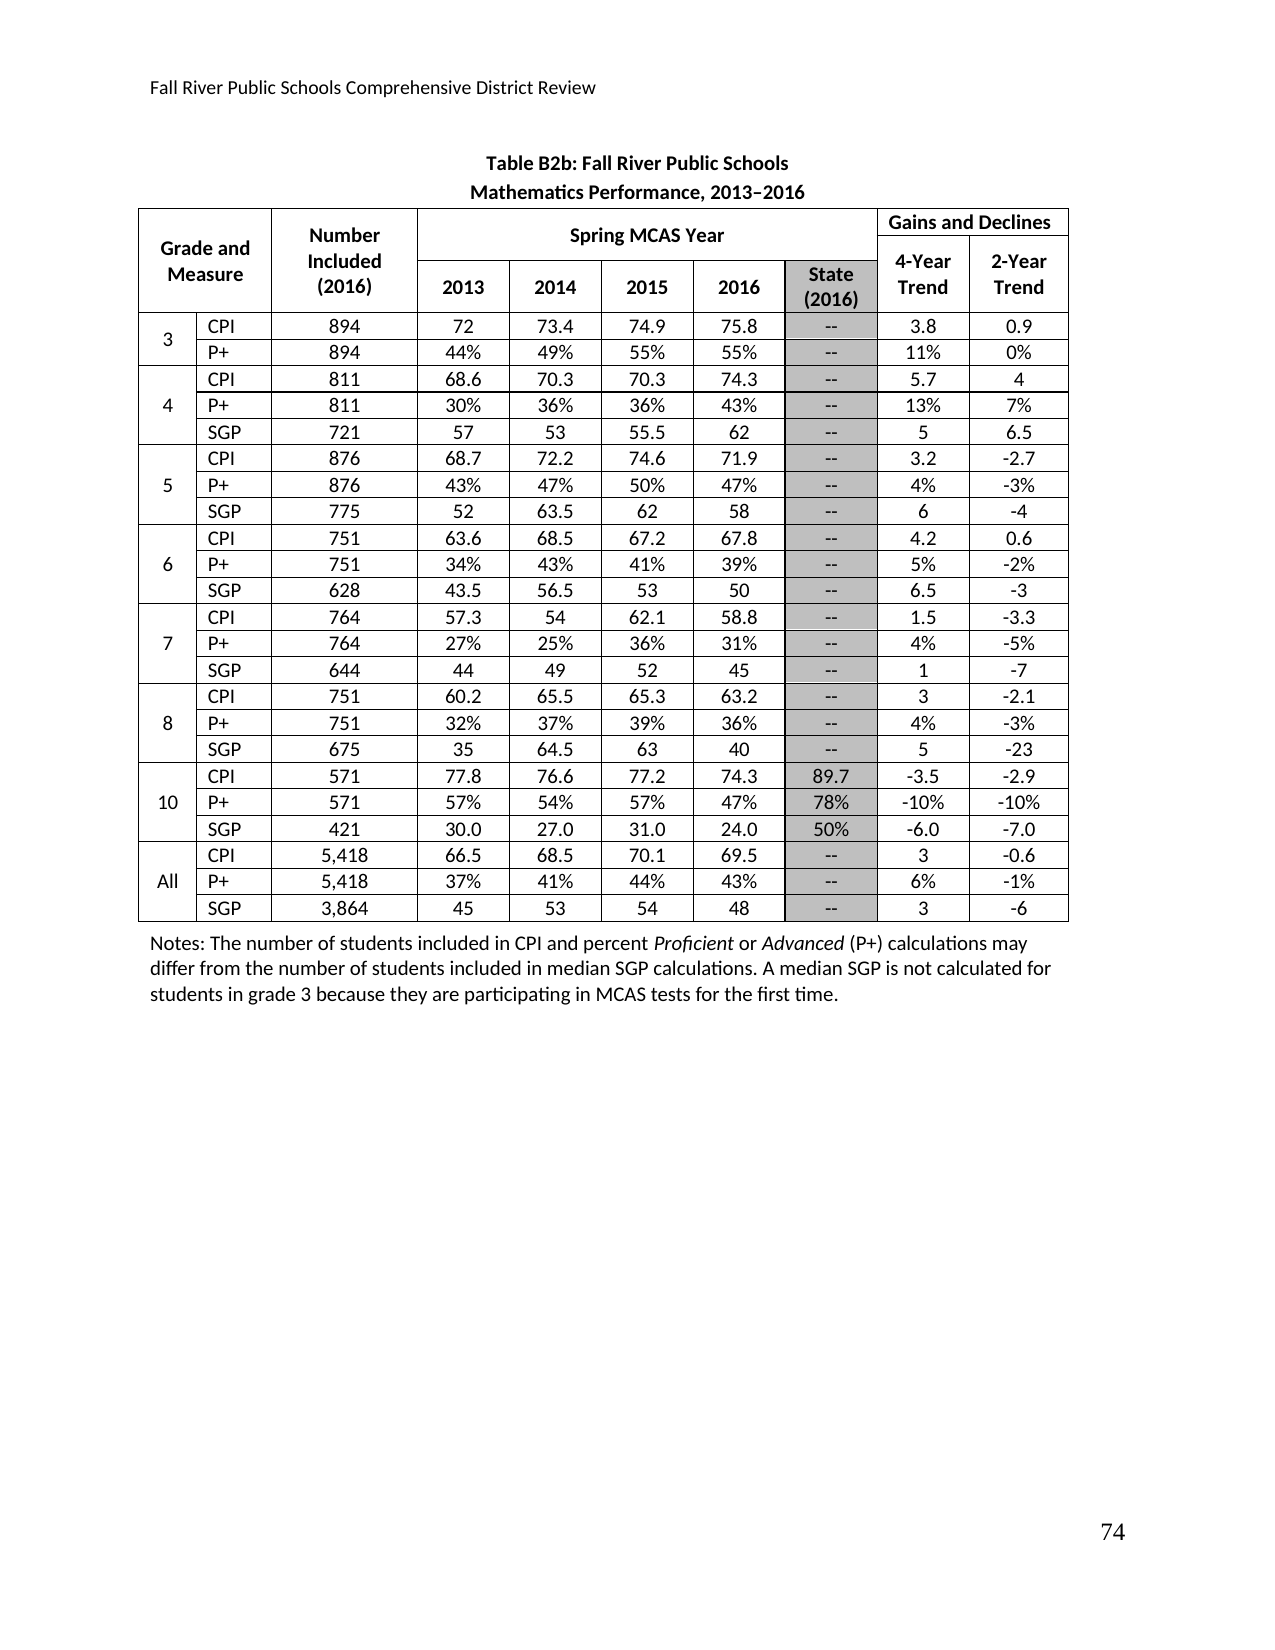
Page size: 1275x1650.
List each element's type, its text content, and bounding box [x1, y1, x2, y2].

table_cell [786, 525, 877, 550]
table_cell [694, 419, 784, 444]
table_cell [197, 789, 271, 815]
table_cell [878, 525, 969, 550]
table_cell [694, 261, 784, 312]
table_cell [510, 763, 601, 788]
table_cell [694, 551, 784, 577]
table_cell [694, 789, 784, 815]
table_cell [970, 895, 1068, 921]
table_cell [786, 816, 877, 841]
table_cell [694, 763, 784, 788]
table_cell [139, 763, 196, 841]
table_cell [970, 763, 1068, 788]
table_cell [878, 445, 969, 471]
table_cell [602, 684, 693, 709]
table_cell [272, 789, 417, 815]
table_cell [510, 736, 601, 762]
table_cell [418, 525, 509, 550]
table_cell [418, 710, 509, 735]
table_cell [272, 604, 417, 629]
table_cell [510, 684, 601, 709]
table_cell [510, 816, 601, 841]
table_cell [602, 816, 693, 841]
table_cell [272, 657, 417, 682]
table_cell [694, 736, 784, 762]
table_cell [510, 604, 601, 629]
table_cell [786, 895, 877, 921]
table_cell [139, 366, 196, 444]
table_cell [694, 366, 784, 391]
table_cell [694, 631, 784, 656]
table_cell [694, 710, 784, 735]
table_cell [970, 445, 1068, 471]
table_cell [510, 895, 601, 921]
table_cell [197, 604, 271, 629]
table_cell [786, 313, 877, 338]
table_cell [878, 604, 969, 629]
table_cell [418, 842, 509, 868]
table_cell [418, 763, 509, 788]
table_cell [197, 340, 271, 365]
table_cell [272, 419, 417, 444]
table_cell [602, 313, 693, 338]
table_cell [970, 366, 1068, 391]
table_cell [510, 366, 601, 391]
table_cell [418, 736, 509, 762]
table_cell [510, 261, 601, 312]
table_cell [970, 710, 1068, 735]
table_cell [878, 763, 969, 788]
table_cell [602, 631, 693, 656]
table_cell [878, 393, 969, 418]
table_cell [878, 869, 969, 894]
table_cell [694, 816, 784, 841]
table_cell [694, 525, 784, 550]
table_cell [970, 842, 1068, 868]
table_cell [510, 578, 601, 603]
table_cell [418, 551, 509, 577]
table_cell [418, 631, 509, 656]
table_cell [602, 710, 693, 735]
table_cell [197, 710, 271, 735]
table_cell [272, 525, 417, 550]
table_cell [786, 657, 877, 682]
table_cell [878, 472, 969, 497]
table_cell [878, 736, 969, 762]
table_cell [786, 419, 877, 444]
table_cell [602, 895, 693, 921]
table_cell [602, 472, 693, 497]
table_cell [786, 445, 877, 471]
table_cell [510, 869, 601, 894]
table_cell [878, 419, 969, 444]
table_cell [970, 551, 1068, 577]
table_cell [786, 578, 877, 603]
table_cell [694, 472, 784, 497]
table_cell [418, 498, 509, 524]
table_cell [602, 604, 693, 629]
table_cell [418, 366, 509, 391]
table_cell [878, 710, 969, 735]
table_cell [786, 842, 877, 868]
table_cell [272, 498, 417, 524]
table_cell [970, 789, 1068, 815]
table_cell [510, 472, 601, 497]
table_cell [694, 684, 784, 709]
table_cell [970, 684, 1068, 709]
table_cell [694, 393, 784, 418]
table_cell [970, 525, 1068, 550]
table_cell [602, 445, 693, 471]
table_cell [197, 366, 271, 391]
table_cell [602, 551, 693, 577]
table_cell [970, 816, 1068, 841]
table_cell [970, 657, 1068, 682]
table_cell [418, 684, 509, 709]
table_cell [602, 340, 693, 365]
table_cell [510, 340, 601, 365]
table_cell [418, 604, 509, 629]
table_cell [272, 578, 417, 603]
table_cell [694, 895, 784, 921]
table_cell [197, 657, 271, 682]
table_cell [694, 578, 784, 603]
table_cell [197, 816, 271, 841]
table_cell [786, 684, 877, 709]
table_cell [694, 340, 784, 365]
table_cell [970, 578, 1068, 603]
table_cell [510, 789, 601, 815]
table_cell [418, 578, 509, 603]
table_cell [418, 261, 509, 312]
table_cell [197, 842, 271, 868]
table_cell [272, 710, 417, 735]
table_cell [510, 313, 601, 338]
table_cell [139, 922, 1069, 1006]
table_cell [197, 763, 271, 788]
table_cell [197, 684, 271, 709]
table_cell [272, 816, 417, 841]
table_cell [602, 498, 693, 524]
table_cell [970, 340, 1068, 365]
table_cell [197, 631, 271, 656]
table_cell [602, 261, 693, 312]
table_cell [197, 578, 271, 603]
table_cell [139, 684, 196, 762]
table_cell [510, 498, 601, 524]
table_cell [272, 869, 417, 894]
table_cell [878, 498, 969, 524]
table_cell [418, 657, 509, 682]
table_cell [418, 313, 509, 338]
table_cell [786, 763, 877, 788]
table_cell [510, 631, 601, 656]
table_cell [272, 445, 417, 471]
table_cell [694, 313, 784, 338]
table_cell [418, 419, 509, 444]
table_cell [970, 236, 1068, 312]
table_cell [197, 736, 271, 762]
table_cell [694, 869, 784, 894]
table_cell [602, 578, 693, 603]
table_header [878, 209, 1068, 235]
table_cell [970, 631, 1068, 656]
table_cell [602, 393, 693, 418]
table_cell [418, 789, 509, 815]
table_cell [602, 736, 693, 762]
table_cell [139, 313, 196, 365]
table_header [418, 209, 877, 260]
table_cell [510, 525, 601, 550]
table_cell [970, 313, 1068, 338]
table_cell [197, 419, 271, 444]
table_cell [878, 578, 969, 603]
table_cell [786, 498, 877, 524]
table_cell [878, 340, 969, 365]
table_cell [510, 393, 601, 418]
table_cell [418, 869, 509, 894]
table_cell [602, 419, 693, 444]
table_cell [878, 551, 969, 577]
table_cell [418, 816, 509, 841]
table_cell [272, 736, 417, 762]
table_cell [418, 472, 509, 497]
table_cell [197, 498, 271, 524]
text Mathematics Performance, 2013–2016 [150, 179, 1125, 204]
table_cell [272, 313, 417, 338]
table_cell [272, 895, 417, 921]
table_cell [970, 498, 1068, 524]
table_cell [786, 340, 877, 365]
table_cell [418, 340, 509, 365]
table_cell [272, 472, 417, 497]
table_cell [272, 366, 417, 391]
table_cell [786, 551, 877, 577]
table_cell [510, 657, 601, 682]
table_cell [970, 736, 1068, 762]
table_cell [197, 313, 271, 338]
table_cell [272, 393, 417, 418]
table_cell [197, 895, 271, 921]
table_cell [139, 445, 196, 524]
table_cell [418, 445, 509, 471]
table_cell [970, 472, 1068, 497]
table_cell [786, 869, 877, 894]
text Table B2b: Fall River Public Schools [150, 150, 1125, 175]
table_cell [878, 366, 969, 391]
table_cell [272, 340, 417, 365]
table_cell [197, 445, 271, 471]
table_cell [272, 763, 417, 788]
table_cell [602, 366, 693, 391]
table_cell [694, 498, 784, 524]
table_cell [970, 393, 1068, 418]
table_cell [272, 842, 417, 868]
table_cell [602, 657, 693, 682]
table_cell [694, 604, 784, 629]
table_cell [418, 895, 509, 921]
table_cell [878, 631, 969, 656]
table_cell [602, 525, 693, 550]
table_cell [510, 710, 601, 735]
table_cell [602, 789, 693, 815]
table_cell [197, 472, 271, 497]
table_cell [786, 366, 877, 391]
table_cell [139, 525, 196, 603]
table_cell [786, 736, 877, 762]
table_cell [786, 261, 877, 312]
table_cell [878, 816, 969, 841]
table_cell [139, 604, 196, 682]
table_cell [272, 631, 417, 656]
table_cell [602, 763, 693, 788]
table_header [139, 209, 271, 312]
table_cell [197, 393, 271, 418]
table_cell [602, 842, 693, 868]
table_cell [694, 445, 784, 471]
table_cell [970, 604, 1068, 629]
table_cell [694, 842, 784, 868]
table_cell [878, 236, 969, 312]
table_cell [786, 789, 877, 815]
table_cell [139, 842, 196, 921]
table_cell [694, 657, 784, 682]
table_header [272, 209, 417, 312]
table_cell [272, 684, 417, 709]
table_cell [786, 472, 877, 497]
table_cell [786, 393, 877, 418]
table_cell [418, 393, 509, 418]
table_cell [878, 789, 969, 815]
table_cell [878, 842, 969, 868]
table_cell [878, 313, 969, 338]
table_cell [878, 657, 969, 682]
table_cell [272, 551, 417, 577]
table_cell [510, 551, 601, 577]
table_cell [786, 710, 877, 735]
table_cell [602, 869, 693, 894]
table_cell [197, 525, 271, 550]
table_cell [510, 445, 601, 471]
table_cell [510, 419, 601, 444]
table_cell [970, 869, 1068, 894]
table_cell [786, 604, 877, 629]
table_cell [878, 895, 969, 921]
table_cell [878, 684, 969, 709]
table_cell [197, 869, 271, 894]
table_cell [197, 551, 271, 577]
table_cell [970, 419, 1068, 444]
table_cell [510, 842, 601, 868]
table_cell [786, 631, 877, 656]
